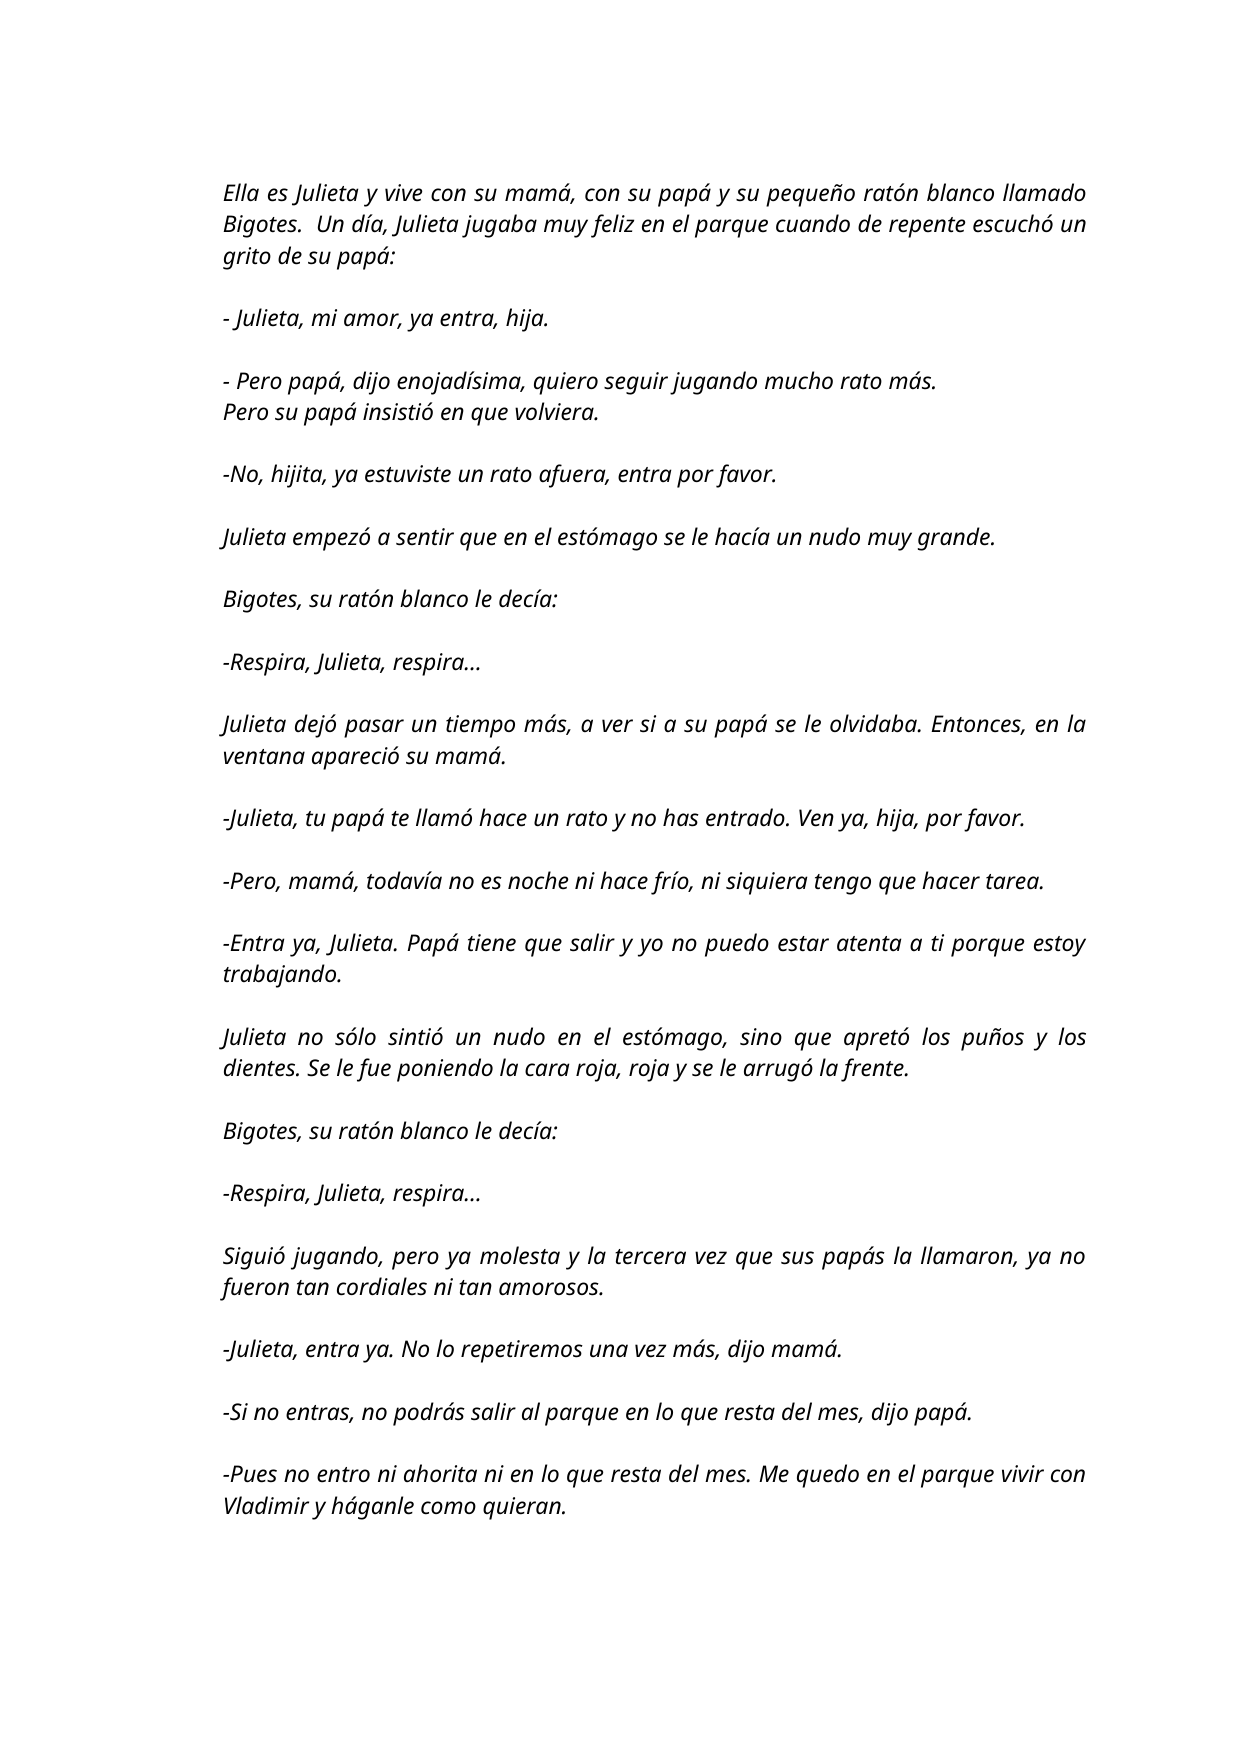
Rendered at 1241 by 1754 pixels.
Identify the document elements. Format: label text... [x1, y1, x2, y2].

text - Pero papá, dijo enojadísima, quiero seguir jugando mucho rato más. [223, 364, 1090, 396]
text - Julieta, mi amor, ya entra, hija. [223, 302, 1090, 333]
text -Julieta, tu papá te llamó hace un rato y no has entrado. Ven ya, hija, por favor. [223, 802, 1090, 833]
text Ella es Julieta y vive con su mamá, con su papá y su pequeño ratón blanco llamado Bigotes. Un día, Julieta jugaba muy feliz en el parque cuando de repente escuchó un grito de su papá: [223, 177, 1090, 271]
text -Respira, Julieta, respira… [223, 646, 1090, 677]
text -Entra ya, Julieta. Papá tiene que salir y yo no puedo estar atenta a ti porque estoy trabajando. [223, 927, 1090, 989]
text -Pues no entro ni ahorita ni en lo que resta del mes. Me quedo en el parque vivir con Vladimir y háganle como quieran. [223, 1458, 1090, 1521]
text -Pero, mamá, todavía no es noche ni hace frío, ni siquiera tengo que hacer tarea. [223, 864, 1090, 896]
text Julieta no sólo sintió un nudo en el estómago, sino que apretó los puños y los dientes. Se le fue poniendo la cara roja, roja y se le arrugó la frente. [223, 1021, 1090, 1083]
text Julieta dejó pasar un tiempo más, a ver si a su papá se le olvidaba. Entonces, en la ventana apareció su mamá. [223, 708, 1090, 771]
text -Respira, Julieta, respira… [223, 1177, 1090, 1208]
text Siguió jugando, pero ya molesta y la tercera vez que sus papás la llamaron, ya no fueron tan cordiales ni tan amorosos. [223, 1239, 1090, 1302]
text -Julieta, entra ya. No lo repetiremos una vez más, dijo mamá. [223, 1333, 1090, 1364]
text Pero su papá insistió en que volviera. [223, 396, 1090, 427]
text -Si no entras, no podrás salir al parque en lo que resta del mes, dijo papá. [223, 1396, 1090, 1427]
text Julieta empezó a sentir que en el estómago se le hacía un nudo muy grande. [223, 521, 1090, 552]
text -No, hijita, ya estuviste un rato afuera, entra por favor. [223, 458, 1090, 489]
text Bigotes, su ratón blanco le decía: [223, 1114, 1090, 1146]
text Bigotes, su ratón blanco le decía: [223, 583, 1090, 614]
